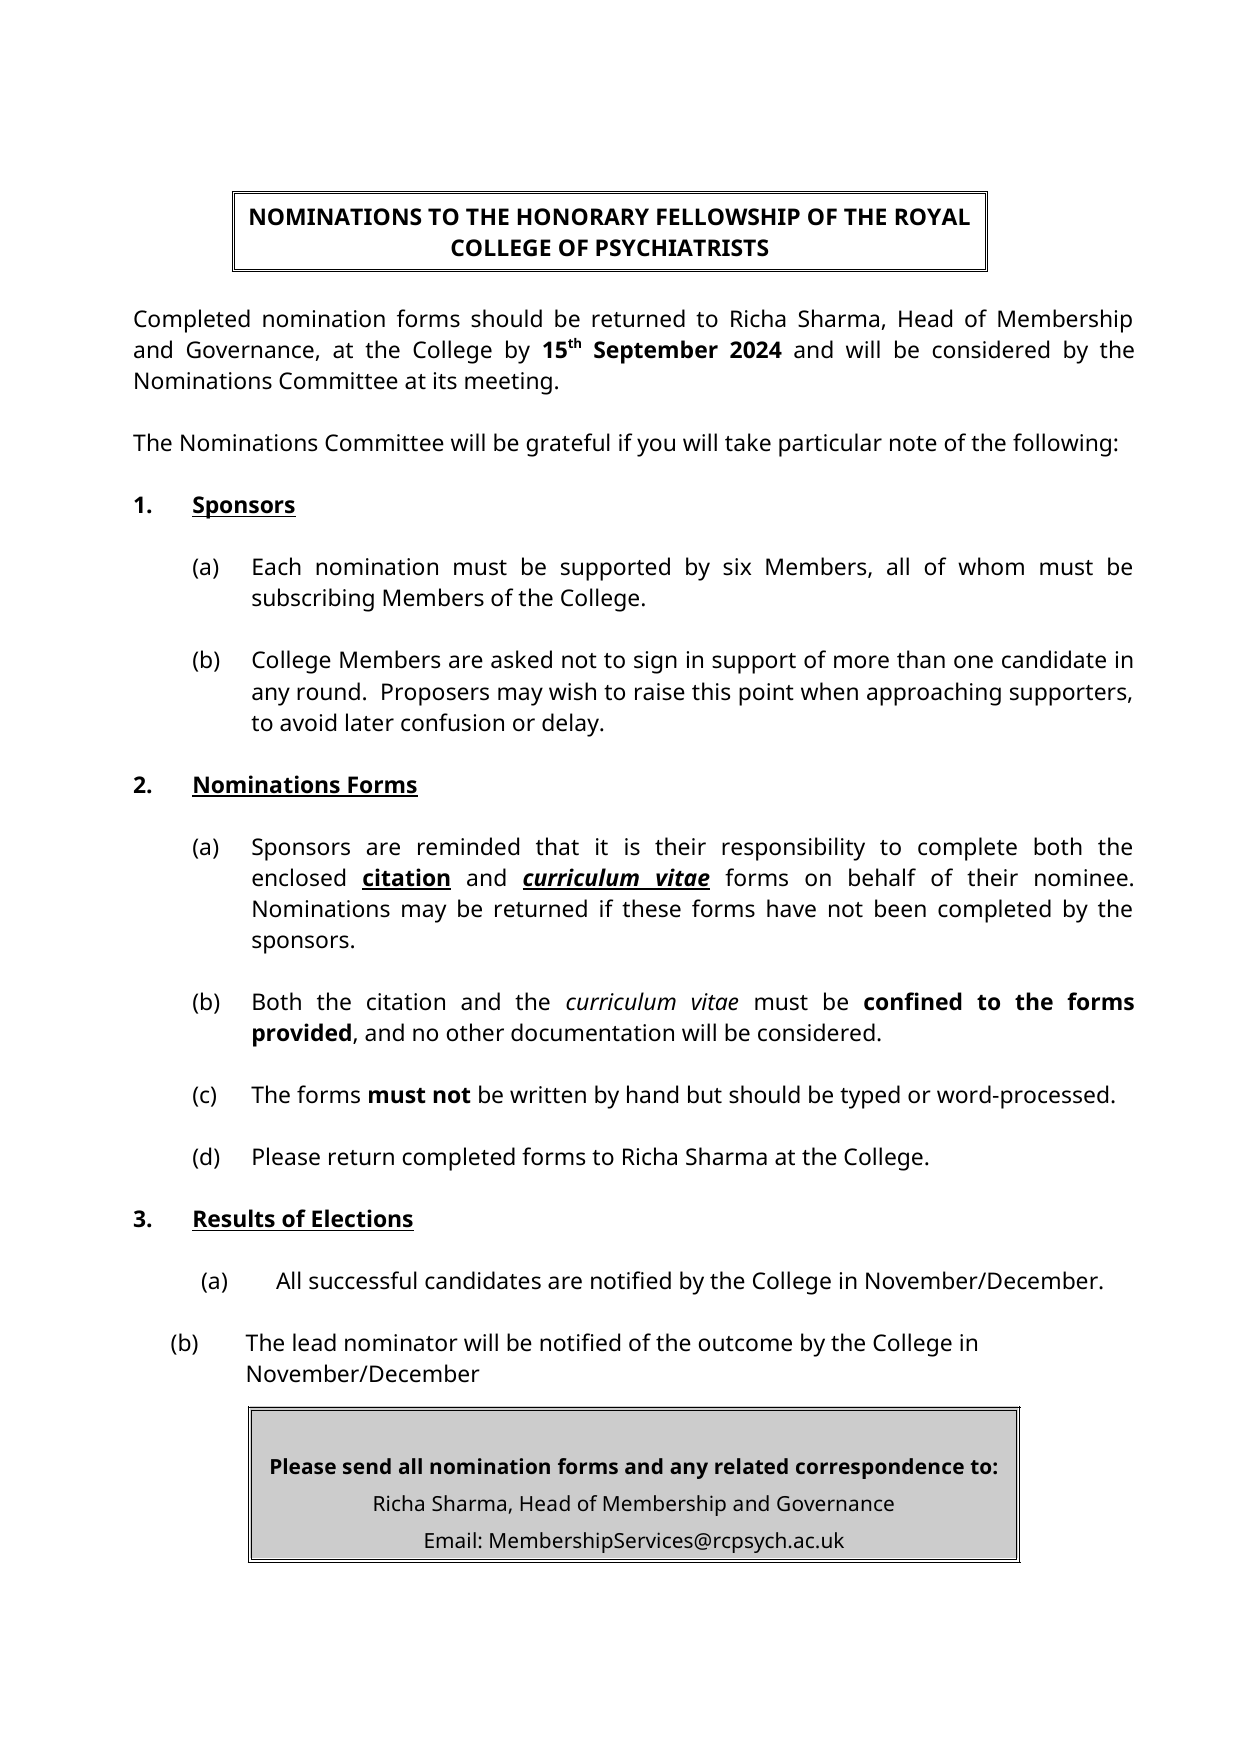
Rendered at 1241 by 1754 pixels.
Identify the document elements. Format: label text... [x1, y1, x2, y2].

text Completed nomination forms should be returned to Richa Sharma, Head of Membership and Governance, at the College by 15th September 2024 and will be considered by the Nominations Committee at its meeting. [133, 303, 1135, 396]
text The Nominations Committee will be grateful if you will take particular note of the following: [133, 427, 1135, 458]
text (b) College Members are asked not to sign in support of more than one candidate in any round. Proposers may wish to raise this point when approaching supporters, to avoid later confusion or delay. [192, 644, 1135, 737]
table_header NOMINATIONS TO THE HONORARY FELLOWSHIP OF THE OF PSYCHIATRISTS [235, 194, 985, 269]
text 3. Results of Elections [133, 1203, 1135, 1234]
text (b) Both the citation and the curriculum vitae must be confined to the forms provided, and no other documentation will be considered. [192, 986, 1135, 1048]
table_header Please send all nomination forms and any related correspondence to: Richa Sharma, Head of Membership and Governance Email: MembershipServices@rcpsych.ac.uk [252, 1411, 1016, 1558]
list All successful candidates are notified by the College in November/December. [170, 1265, 1135, 1296]
text (c) The forms must not be written by hand but should be typed or word-processed. [192, 1079, 1135, 1110]
text (d) Please return completed forms to Richa Sharma at the College. [192, 1141, 1135, 1172]
text 2. Nominations Forms [133, 768, 1135, 799]
list The lead nominator will be notified of the outcome by the College in November/December [170, 1327, 1135, 1389]
text (a) Sponsors are reminded that it is their responsibility to complete both the enclosed citation and curriculum vitae forms on behalf of their nominee. Nominations may be returned if these forms have not been completed by the sponsors. [192, 831, 1135, 955]
text (a) Each nomination must be supported by six Members, all of whom must be subscribing Members of the College. [192, 551, 1135, 613]
text 1. Sponsors [133, 489, 1135, 520]
